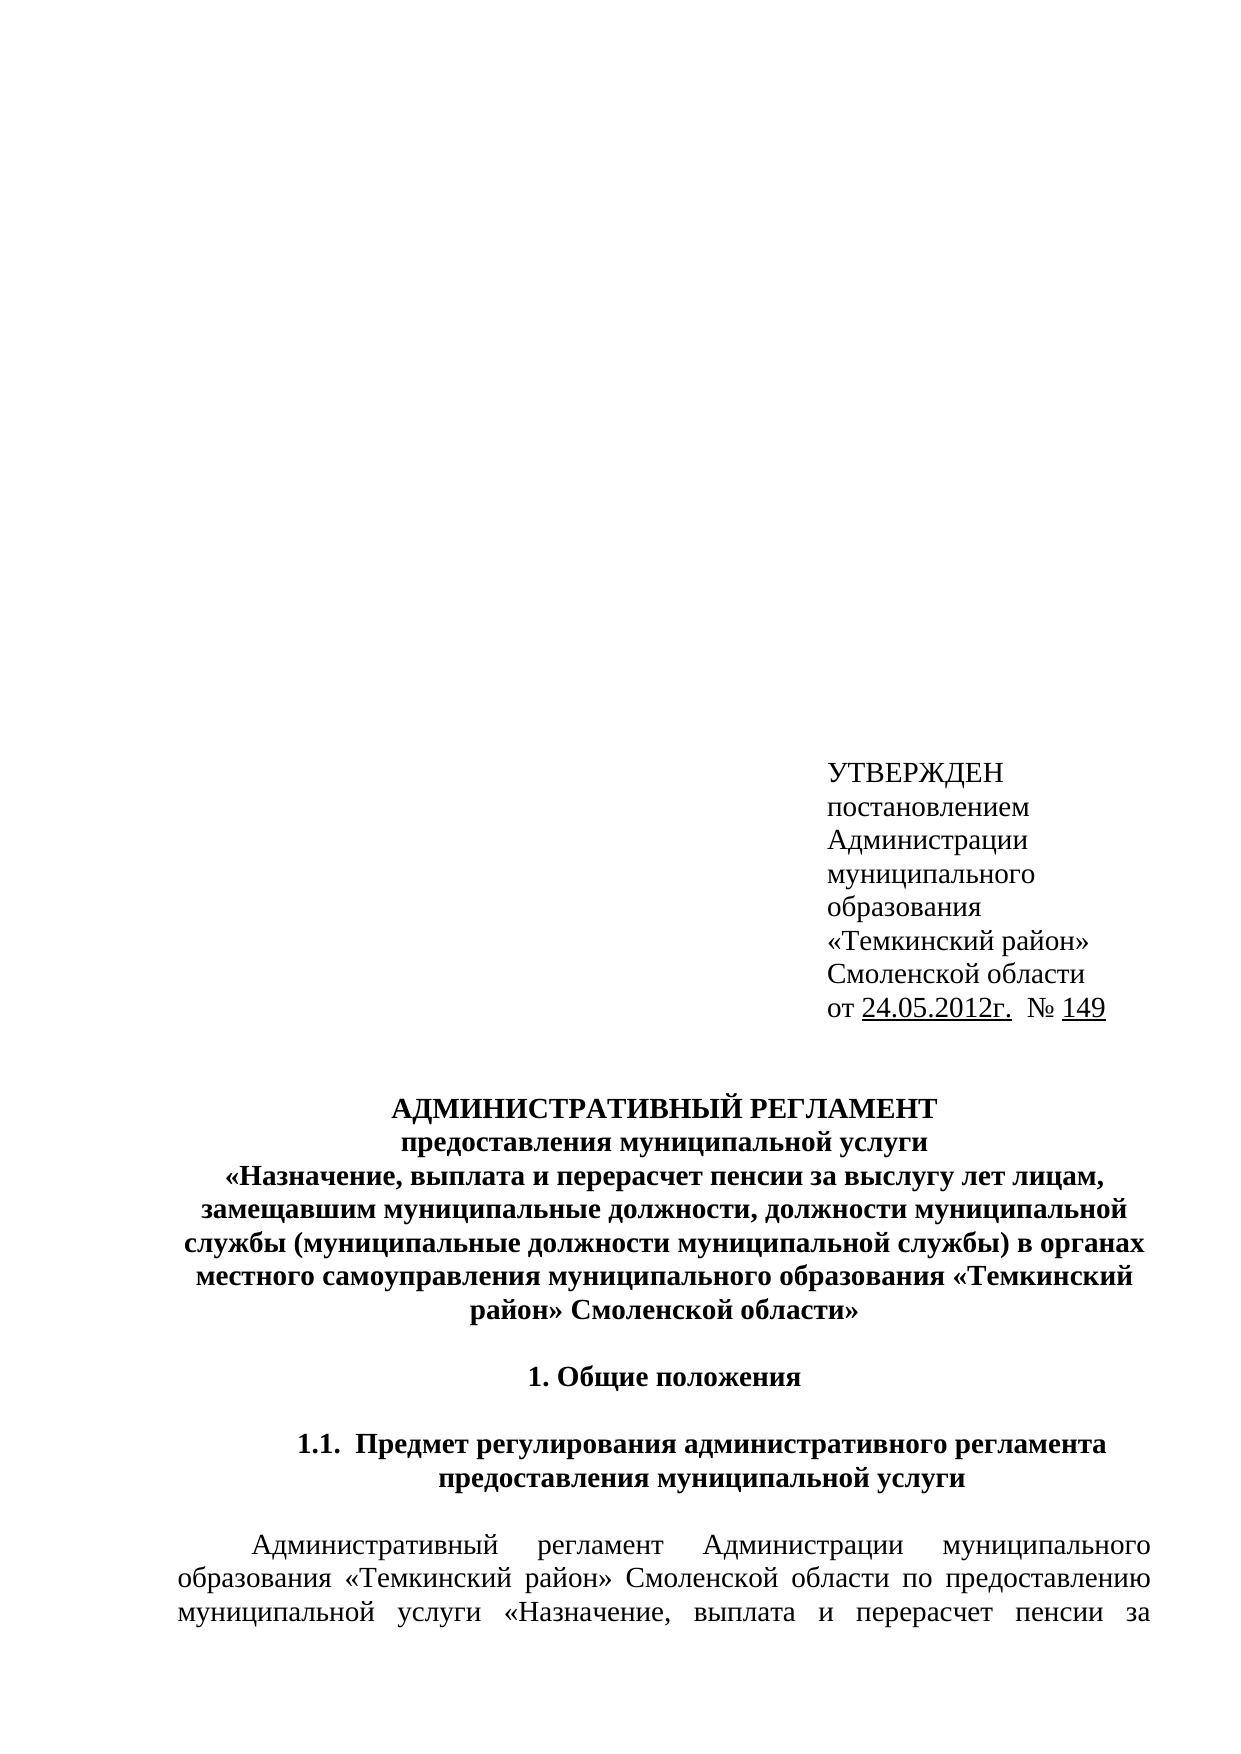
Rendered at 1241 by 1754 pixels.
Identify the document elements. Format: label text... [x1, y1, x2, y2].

text от 24.05.2012г. № 149 [827, 990, 1152, 1024]
text УТВЕРЖДЕН [827, 755, 1152, 789]
text предоставления муниципальной услуги [177, 1460, 1152, 1493]
text 1. Общие положения [177, 1359, 1152, 1393]
text 1.1. Предмет регулирования административного регламента [177, 1426, 1152, 1460]
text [177, 1527, 1152, 1627]
text предоставления муниципальной услуги [177, 1124, 1152, 1158]
text постановлением Администрации муниципального образования [827, 789, 1152, 923]
text АДМИНИСТРАТИВНЫЙ РЕГЛАМЕНТ [177, 1091, 1152, 1124]
text Смоленской области [827, 957, 1152, 990]
text «Темкинский район» [827, 923, 1152, 957]
text «Назначение, выплата и перерасчет пенсии за выслугу лет лицам, замещавшим муниципальные должности, должности муниципальной службы (муниципальные должности муниципальной службы) в органах местного самоуправления муниципального образования «Темкинский район» Смоленской области» [177, 1158, 1152, 1326]
